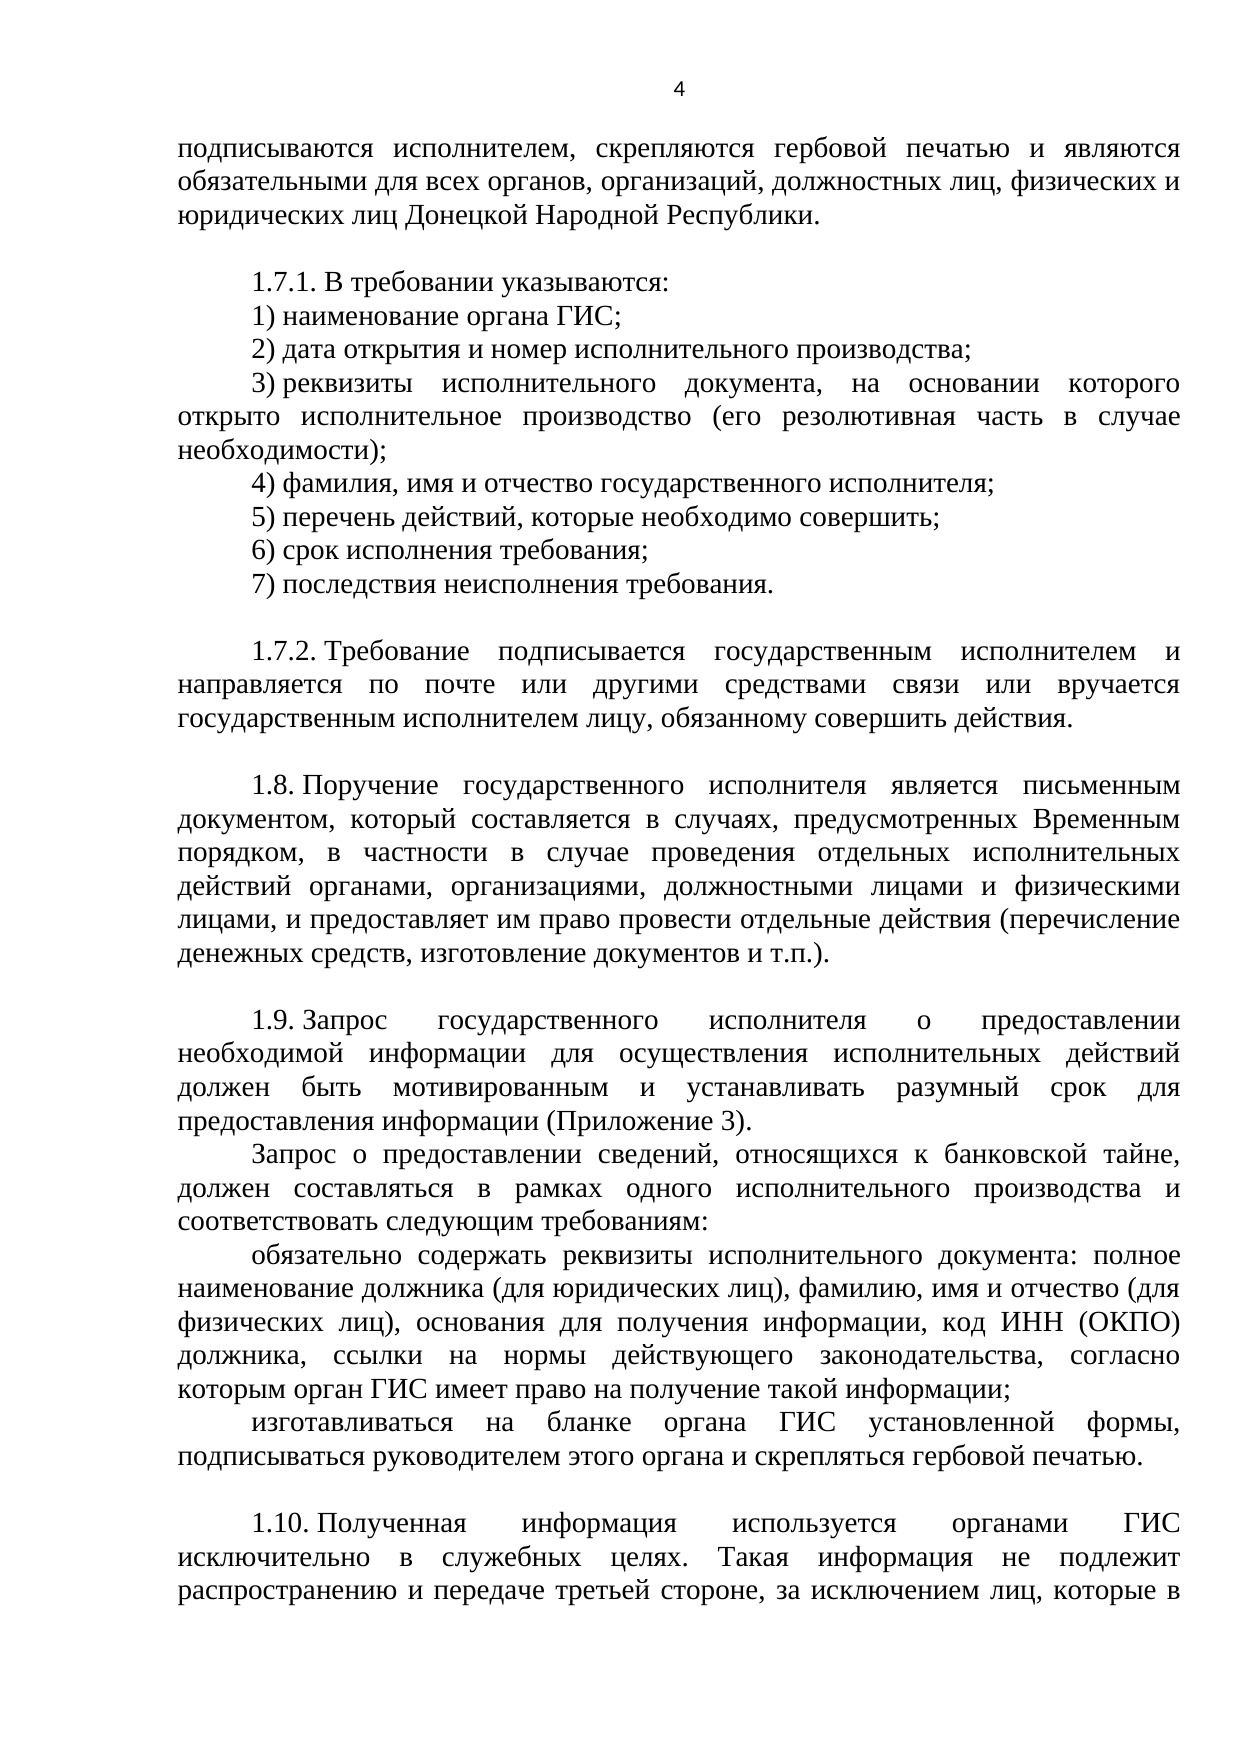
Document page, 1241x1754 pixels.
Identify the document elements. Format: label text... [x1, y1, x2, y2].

text 2) дата открытия и номер исполнительного производства; [177, 331, 1181, 365]
text 1.9. Запрос государственного исполнителя о предоставлении необходимой информации для осуществления исполнительных действий должен быть мотивированным и устанавливать разумный срок для предоставления информации (Приложение 3). [177, 1002, 1181, 1136]
text 1.8. Поручение государственного исполнителя является письменным документом, который составляется в случаях, предусмотренных Временным порядком, в частности в случае проведения отдельных исполнительных действий органами, организациями, должностными лицами и физическими лицами, и предоставляет им право провести отдельные действия (перечисление денежных средств, изготовление документов и т.п.). [177, 767, 1181, 968]
text 5) перечень действий, которые необходимо совершить; [177, 499, 1181, 532]
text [177, 1505, 1181, 1606]
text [177, 130, 1181, 231]
text 4) фамилия, имя и отчество государственного исполнителя; [177, 465, 1181, 499]
text 1.7.2. Требование подписывается государственным исполнителем и направляется по почте или другими средствами связи или вручается государственным исполнителем лицу, обязанному совершить действия. [177, 633, 1181, 734]
text 1.7.1. В требовании указываются: [177, 264, 1181, 298]
text 1) наименование органа ГИС; [177, 298, 1181, 331]
text изготавливаться на бланке органа ГИС установленной формы, подписываться руководителем этого органа и скрепляться гербовой печатью. [177, 1404, 1181, 1472]
text 6) срок исполнения требования; [177, 532, 1181, 566]
text обязательно содержать реквизиты исполнительного документа: полное наименование должника (для юридических лиц), фамилию, имя и отчество (для физических лиц), основания для получения информации, код ИНН (ОКПО) должника, ссылки на нормы действующего законодательства, согласно которым орган ГИС имеет право на получение такой информации; [177, 1237, 1181, 1404]
text 7) последствия неисполнения требования. [177, 566, 1181, 599]
text Запрос о предоставлении сведений, относящихся к банковской тайне, должен составляться в рамках одного исполнительного производства и соответствовать следующим требованиям: [177, 1136, 1181, 1237]
text 3) реквизиты исполнительного документа, на основании которого открыто исполнительное производство (его резолютивная часть в случае необходимости); [177, 365, 1181, 465]
